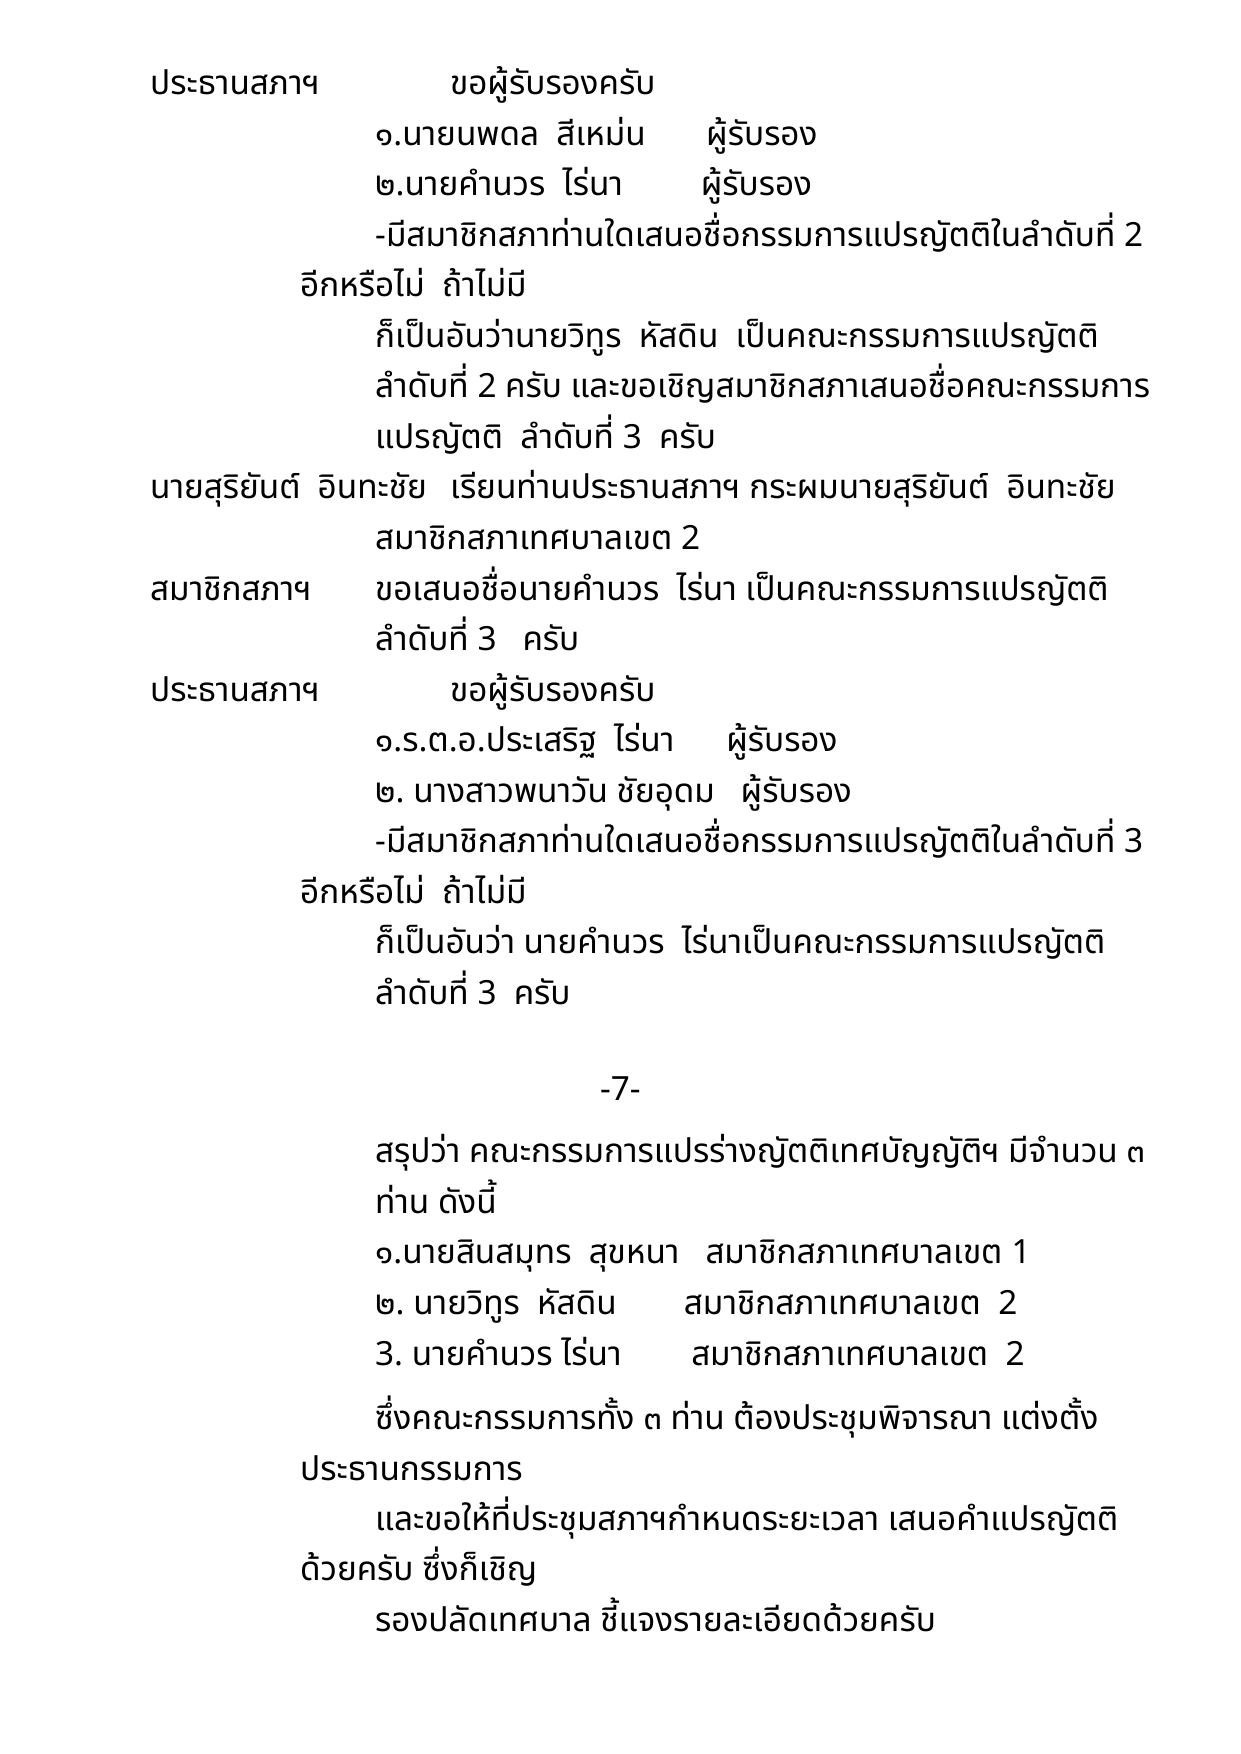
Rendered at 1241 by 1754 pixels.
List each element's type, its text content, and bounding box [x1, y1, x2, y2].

text ก็เป็นอันว่านายวิทูร หัสดิน เป็นคณะกรรมการแปรญัตติ ลำดับที่ 2 ครับ และขอเชิญสมาชิกสภาเสนอชื่อคณะกรรมการแปรญัตติ ลำดับที่ 3 ครับ [375, 312, 1152, 463]
text ๒. นางสาวพนาวัน ชัยอุดม ผู้รับรอง [150, 767, 1152, 817]
text รองปลัดเทศบาล ชี้แจงรายละเอียดด้วยครับ [375, 1596, 1152, 1646]
text สมาชิกสภาฯ ขอเสนอชื่อนายคำนวร ไร่นา เป็นคณะกรรมการแปรญัตติ ลำดับที่ 3 ครับ [150, 564, 1152, 666]
text ประธานสภาฯ ขอผู้รับรองครับ [150, 59, 1152, 109]
text 3. นายคำนวร ไร่นา สมาชิกสภาเทศบาลเขต 2 [150, 1329, 1152, 1380]
text ก็เป็นอันว่า นายคำนวร ไร่นาเป็นคณะกรรมการแปรญัตติ ลำดับที่ 3 ครับ [375, 918, 1152, 1019]
text ๑.นายนพดล สีเหม่น ผู้รับรอง [150, 109, 1152, 160]
text และขอให้ที่ประชุมสภาฯกำหนดระยะเวลา เสนอคำแปรญัตติ ด้วยครับ ซึ่งก็เชิญ [300, 1495, 1152, 1596]
text ประธานสภาฯ ขอผู้รับรองครับ [150, 666, 1152, 716]
text ๒.นายคำนวร ไร่นา ผู้รับรอง [150, 160, 1152, 211]
text นายสุริยันต์ อินทะชัย เรียนท่านประธานสภาฯ กระผมนายสุริยันต์ อินทะชัย สมาชิกสภาเทศบาลเขต 2 [150, 463, 1152, 564]
text ๑.ร.ต.อ.ประเสริฐ ไร่นา ผู้รับรอง [150, 716, 1152, 767]
text -มีสมาชิกสภาท่านใดเสนอชื่อกรรมการแปรญัตติในลำดับที่ 3 อีกหรือไม่ ถ้าไม่มี [300, 817, 1152, 918]
text -มีสมาชิกสภาท่านใดเสนอชื่อกรรมการแปรญัตติในลำดับที่ 2 อีกหรือไม่ ถ้าไม่มี [300, 211, 1152, 312]
text ๑.นายสินสมุทร สุขหนา สมาชิกสภาเทศบาลเขต 1 [150, 1228, 1152, 1279]
text ซึ่งคณะกรรมการทั้ง ๓ ท่าน ต้องประชุมพิจารณา แต่งตั้งประธานกรรมการ [300, 1394, 1152, 1495]
text ๒. นายวิทูร หัสดิน สมาชิกสภาเทศบาลเขต 2 [150, 1279, 1152, 1329]
text -7- [525, 1065, 1152, 1110]
text สรุปว่า คณะกรรมการแปรร่างญัตติเทศบัญญัติฯ มีจำนวน ๓ ท่าน ดังนี้ [375, 1127, 1152, 1228]
